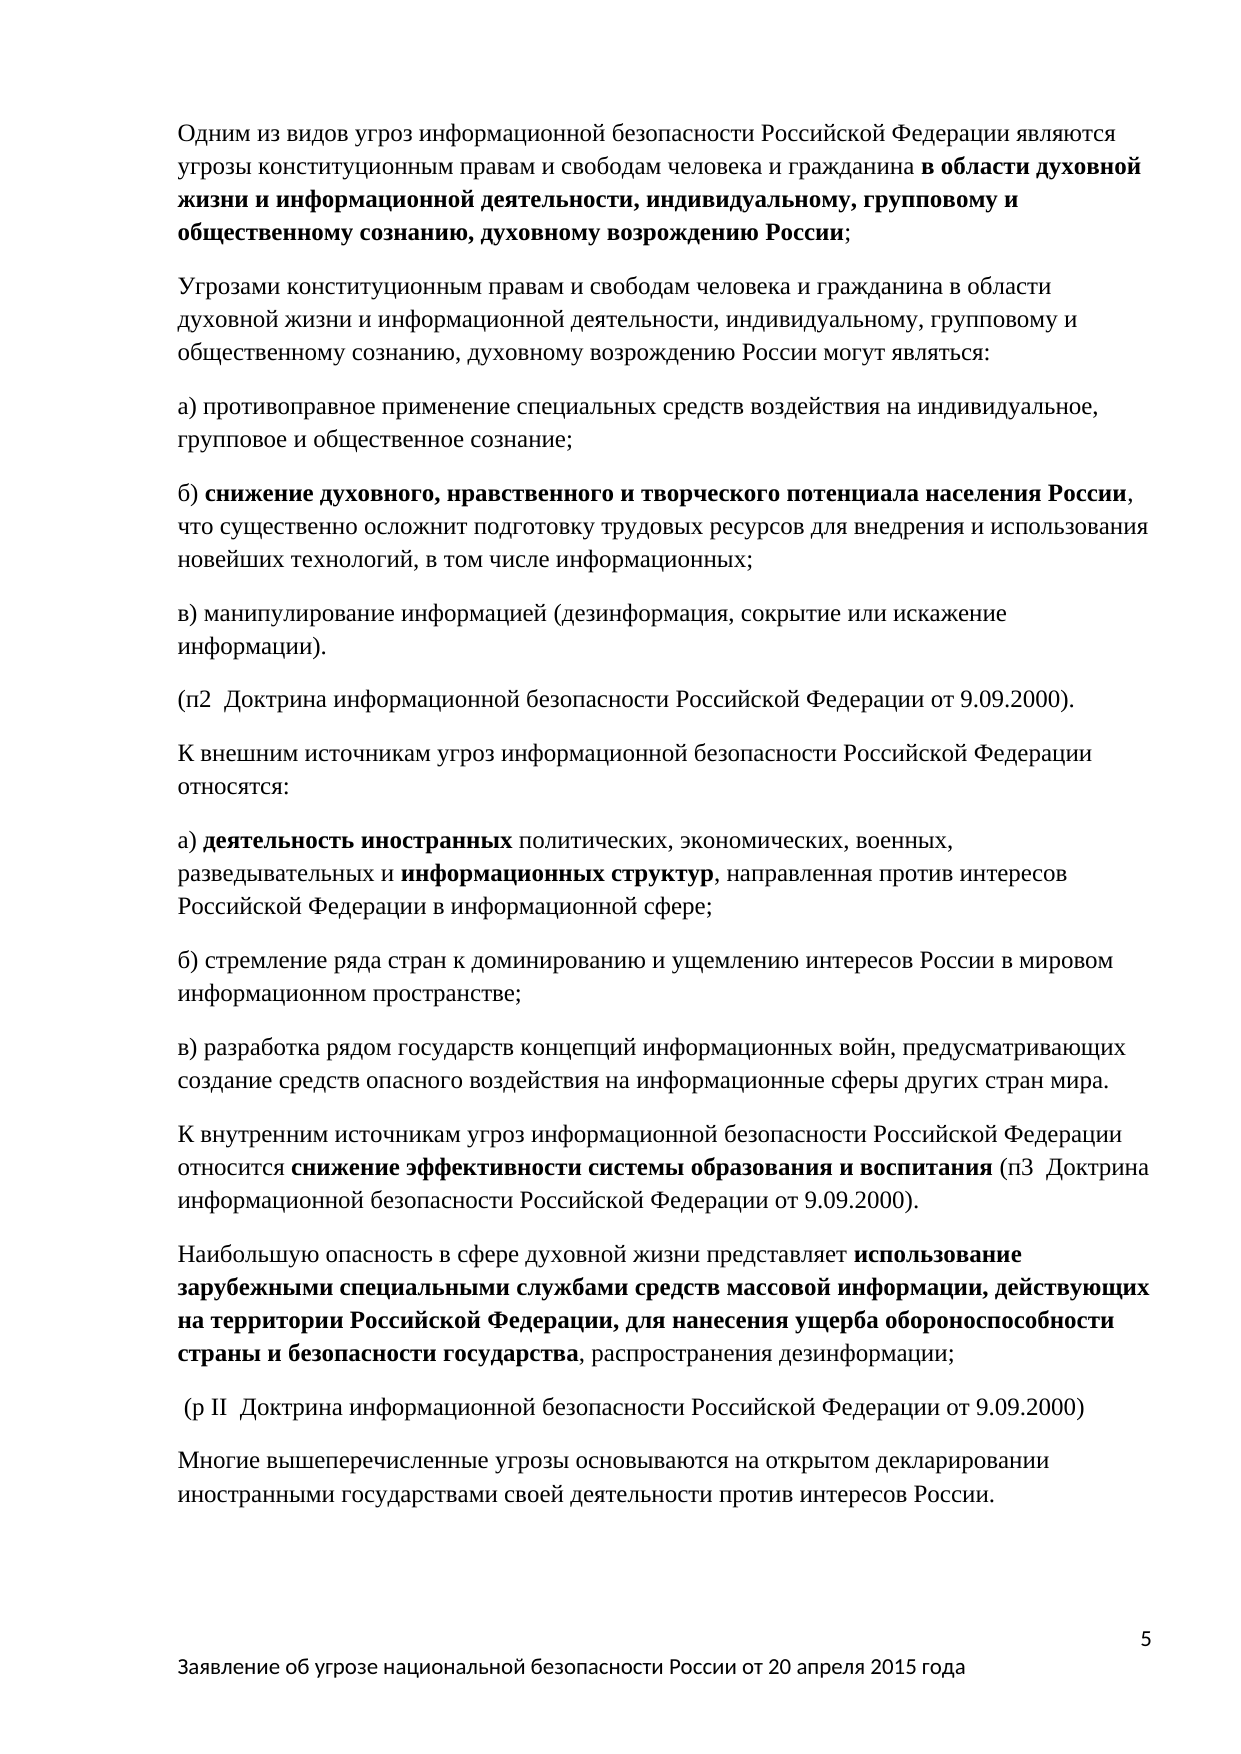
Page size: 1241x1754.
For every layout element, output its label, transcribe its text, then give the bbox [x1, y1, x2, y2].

text в) манипулирование информацией (дезинформация, сокрытие или искажение информации). [177, 598, 1152, 659]
text К внешним источникам угроз информационной безопасности Российской Федерации относятся: [177, 738, 1152, 800]
text б) снижение духовного, нравственного и творческого потенциала населения России, что существенно осложнит подготовку трудовых ресурсов для внедрения и использования новейших технологий, в том числе информационных; [177, 478, 1152, 573]
text Одним из видов угроз информационной безопасности Российской Федерации являются угрозы конституционным правам и свободам человека и гражданина в области духовной жизни и информационной деятельности, индивидуальному, групповому и общественному сознанию, духовному возрождению России; [177, 118, 1152, 246]
text б) стремление ряда стран к доминированию и ущемлению интересов России в мировом информационном пространстве; [177, 945, 1152, 1007]
text (п2 Доктрина информационной безопасности Российской Федерации от 9.09.2000). [177, 684, 1152, 713]
text а) деятельность иностранных политических, экономических, военных, разведывательных и информационных структур, направленная против интересов Российской Федерации в информационной сфере; [177, 825, 1152, 920]
text К внутренним источникам угроз информационной безопасности Российской Федерации относится снижение эффективности системы образования и воспитания (п3 Доктрина информационной безопасности Российской Федерации от 9.09.2000). [177, 1119, 1152, 1214]
text (р II Доктрина информационной безопасности Российской Федерации от 9.09.2000) [177, 1392, 1152, 1421]
text Угрозами конституционным правам и свободам человека и гражданина в области духовной жизни и информационной деятельности, индивидуальному, групповому и общественному сознанию, духовному возрождению России могут являться: [177, 271, 1152, 366]
text Многие вышеперечисленные угрозы основываются на открытом декларировании иностранными государствами своей деятельности против интересов России. [177, 1446, 1152, 1507]
text Наибольшую опасность в сфере духовной жизни представляет использование зарубежными специальными службами средств массовой информации, действующих на территории Российской Федерации, для нанесения ущерба обороноспособности страны и безопасности государства, распространения дезинформации; [177, 1239, 1152, 1367]
text а) противоправное применение специальных средств воздействия на индивидуальное, групповое и общественное сознание; [177, 391, 1152, 453]
text в) разработка рядом государств концепций информационных войн, предусматривающих создание средств опасного воздействия на информационные сферы других стран мира. [177, 1032, 1152, 1094]
